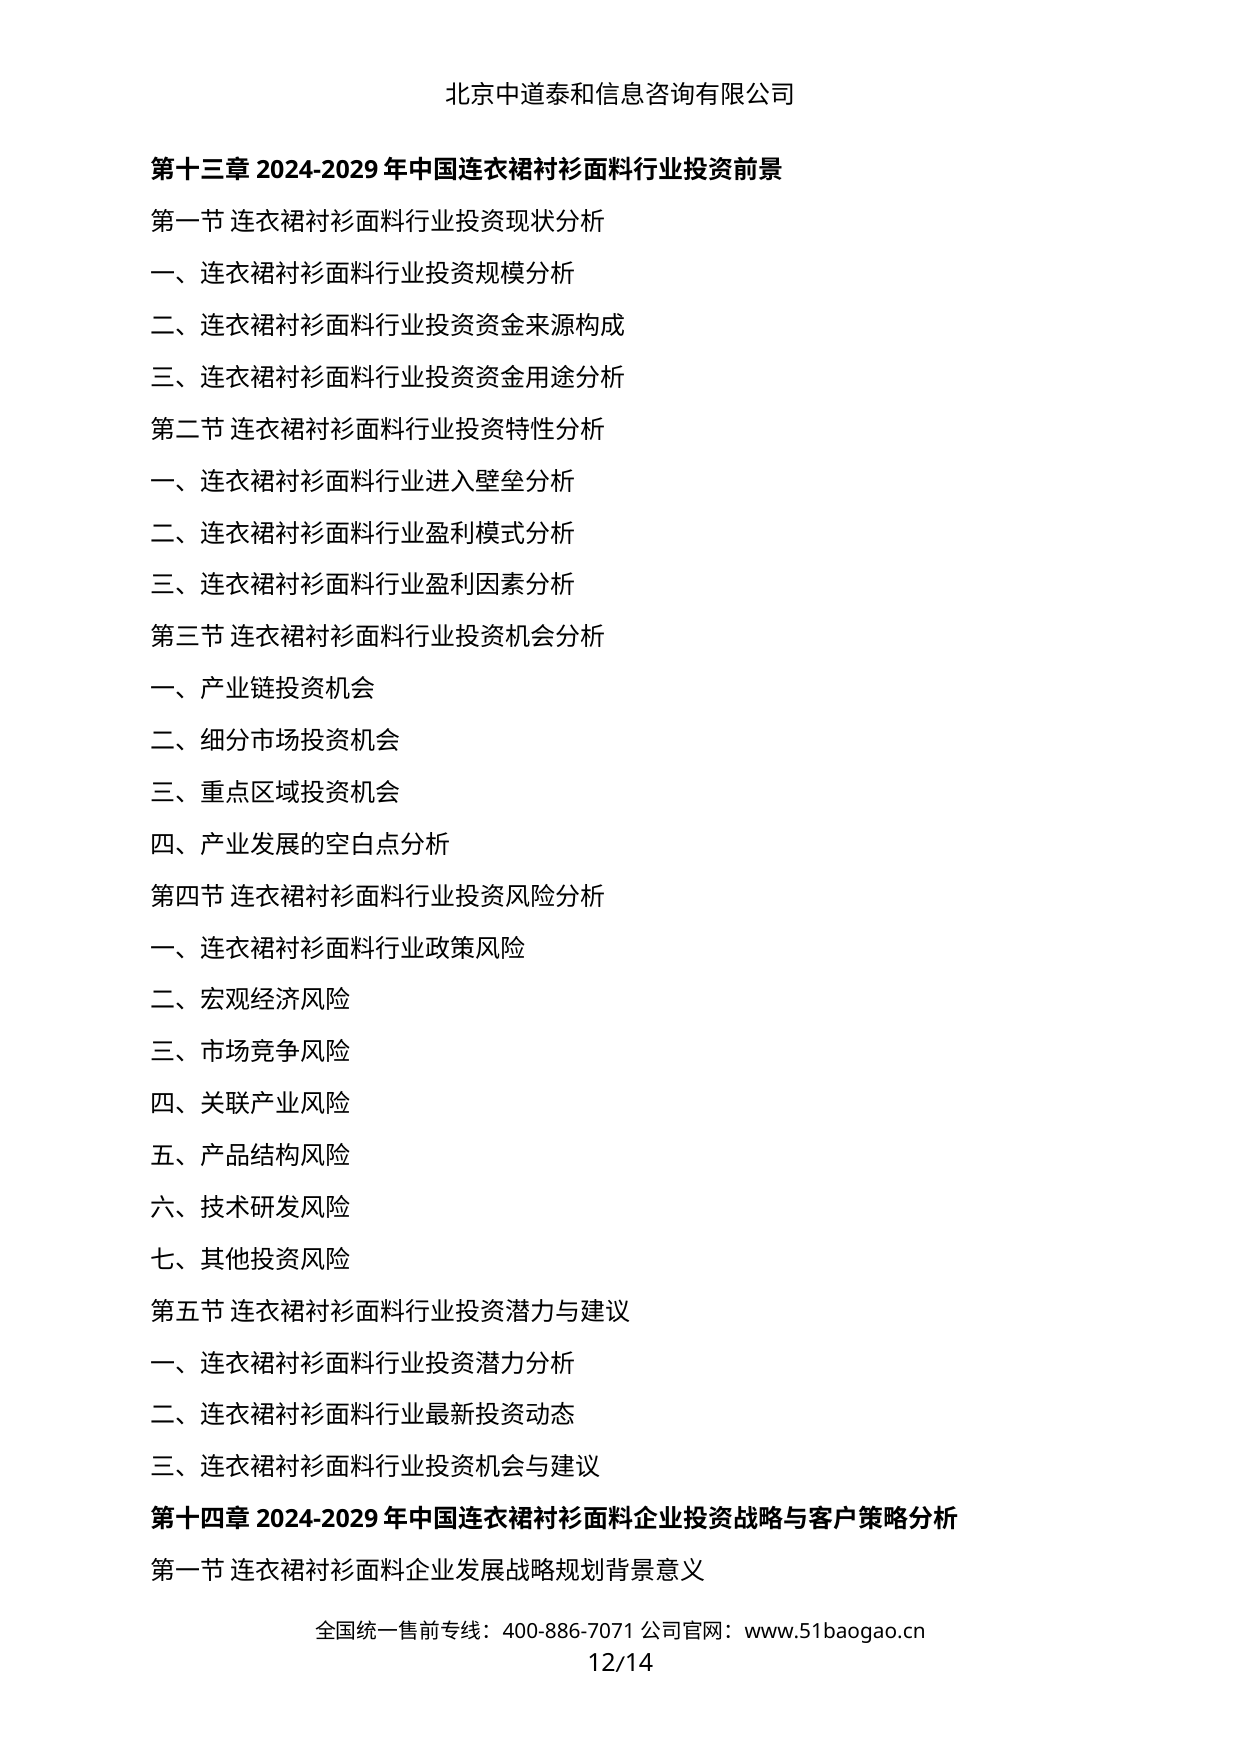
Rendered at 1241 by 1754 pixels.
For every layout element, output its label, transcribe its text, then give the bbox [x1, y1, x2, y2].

text 二、连衣裙衬衫面料行业最新投资动态 [150, 1395, 1090, 1431]
text 一、连衣裙衬衫面料行业进入壁垒分析 [150, 461, 1090, 497]
text 一、产业链投资机会 [150, 669, 1090, 705]
text 五、产品结构风险 [150, 1136, 1090, 1172]
text 一、连衣裙衬衫面料行业投资规模分析 [150, 254, 1090, 290]
text 一、连衣裙衬衫面料行业投资潜力分析 [150, 1343, 1090, 1379]
text 三、连衣裙衬衫面料行业盈利因素分析 [150, 565, 1090, 601]
text 二、连衣裙衬衫面料行业投资资金来源构成 [150, 306, 1090, 342]
text 三、连衣裙衬衫面料行业投资资金用途分析 [150, 357, 1090, 394]
text 三、连衣裙衬衫面料行业投资机会与建议 [150, 1447, 1090, 1483]
text 二、连衣裙衬衫面料行业盈利模式分析 [150, 513, 1090, 549]
text 第二节 连衣裙衬衫面料行业投资特性分析 [150, 409, 1090, 446]
text 六、技术研发风险 [150, 1187, 1090, 1224]
text 二、宏观经济风险 [150, 980, 1090, 1016]
text 三、市场竞争风险 [150, 1032, 1090, 1068]
text 第四节 连衣裙衬衫面料行业投资风险分析 [150, 876, 1090, 912]
text 一、连衣裙衬衫面料行业政策风险 [150, 928, 1090, 964]
text 第一节 连衣裙衬衫面料行业投资现状分析 [150, 202, 1090, 238]
text 第十四章 2024-2029年中国连衣裙衬衫面料企业投资战略与客户策略分析 [150, 1499, 1090, 1535]
text 四、产业发展的空白点分析 [150, 824, 1090, 861]
text 四、关联产业风险 [150, 1084, 1090, 1120]
text 第三节 连衣裙衬衫面料行业投资机会分析 [150, 617, 1090, 653]
text 第一节 连衣裙衬衫面料企业发展战略规划背景意义 [150, 1551, 1090, 1587]
text 第五节 连衣裙衬衫面料行业投资潜力与建议 [150, 1291, 1090, 1327]
text 三、重点区域投资机会 [150, 772, 1090, 809]
text 七、其他投资风险 [150, 1239, 1090, 1276]
text 二、细分市场投资机会 [150, 721, 1090, 757]
text 第十三章 2024-2029年中国连衣裙衬衫面料行业投资前景 [150, 150, 1090, 186]
